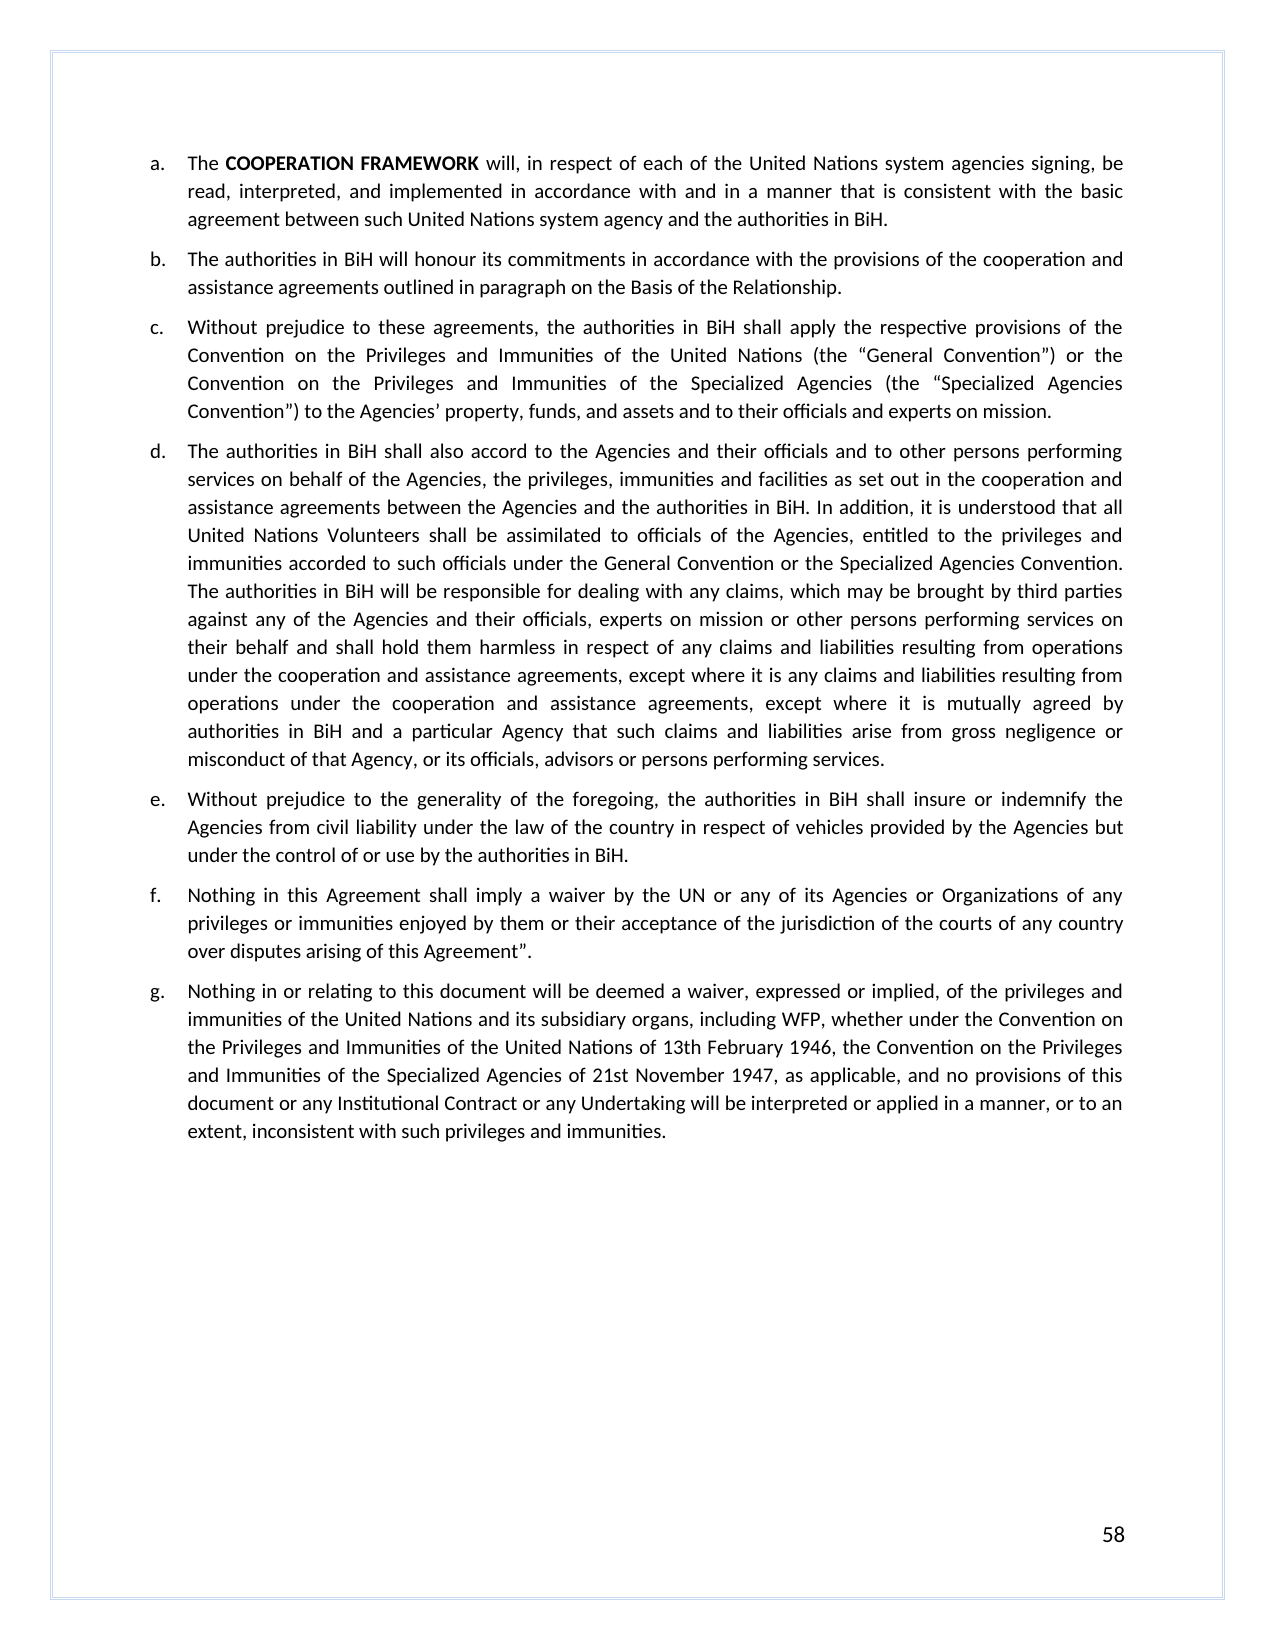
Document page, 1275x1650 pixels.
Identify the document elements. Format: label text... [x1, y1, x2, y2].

list The authorities in BiH shall also accord to the Agencies and their officials and to other persons performing services on behalf of the Agencies, the privileges, immunities and facilities as set out in the cooperation and assistance agreements between the Agencies and the authorities in BiH. In addition, it is understood that all United Nations Volunteers shall be assimilated to officials of the Agencies, entitled to the privileges and immunities accorded to such officials under the General Convention or the Specialized Agencies Convention. The authorities in BiH will be responsible for dealing with any claims, which may be brought by third parties against any of the Agencies and their officials, experts on mission or other persons performing services on their behalf and shall hold them harmless in respect of any claims and liabilities resulting from operations under the cooperation and assistance agreements, except where it is any claims and liabilities resulting from operations under the cooperation and assistance agreements, except where it is mutually agreed by authorities in BiH and a particular Agency that such claims and liabilities arise from gross negligence or misconduct of that Agency, or its officials, advisors or persons performing services. [150, 439, 1125, 771]
list Nothing in or relating to this document will be deemed a waiver, expressed or implied, of the privileges and immunities of the United Nations and its subsidiary organs, including WFP, whether under the Convention on the Privileges and Immunities of the United Nations of 13th February 1946, the Convention on the Privileges and Immunities of the Specialized Agencies of 21st November 1947, as applicable, and no provisions of this document or any Institutional Contract or any Undertaking will be interpreted or applied in a manner, or to an extent, inconsistent with such privileges and immunities. [150, 979, 1125, 1144]
list Nothing in this Agreement shall imply a waiver by the UN or any of its Agencies or Organizations of any privileges or immunities enjoyed by them or their acceptance of the jurisdiction of the courts of any country over disputes arising of this Agreement”. [150, 882, 1125, 964]
list The authorities in BiH will honour its commitments in accordance with the provisions of the cooperation and assistance agreements outlined in paragraph on the Basis of the Relationship. [150, 246, 1125, 299]
list The COOPERATION FRAMEWORK will, in respect of each of the United Nations system agencies signing, be read, interpreted, and implemented in accordance with and in a manner that is consistent with the basic agreement between such United Nations system agency and the authorities in BiH. [150, 150, 1125, 231]
list Without prejudice to the generality of the foregoing, the authorities in BiH shall insure or indemnify the Agencies from civil liability under the law of the country in respect of vehicles provided by the Agencies but under the control of or use by the authorities in BiH. [150, 786, 1125, 867]
list Without prejudice to these agreements, the authorities in BiH shall apply the respective provisions of the Convention on the Privileges and Immunities of the United Nations (the “General Convention”) or the Convention on the Privileges and Immunities of the Specialized Agencies (the “Specialized Agencies Convention”) to the Agencies’ property, funds, and assets and to their officials and experts on mission. [150, 314, 1125, 424]
